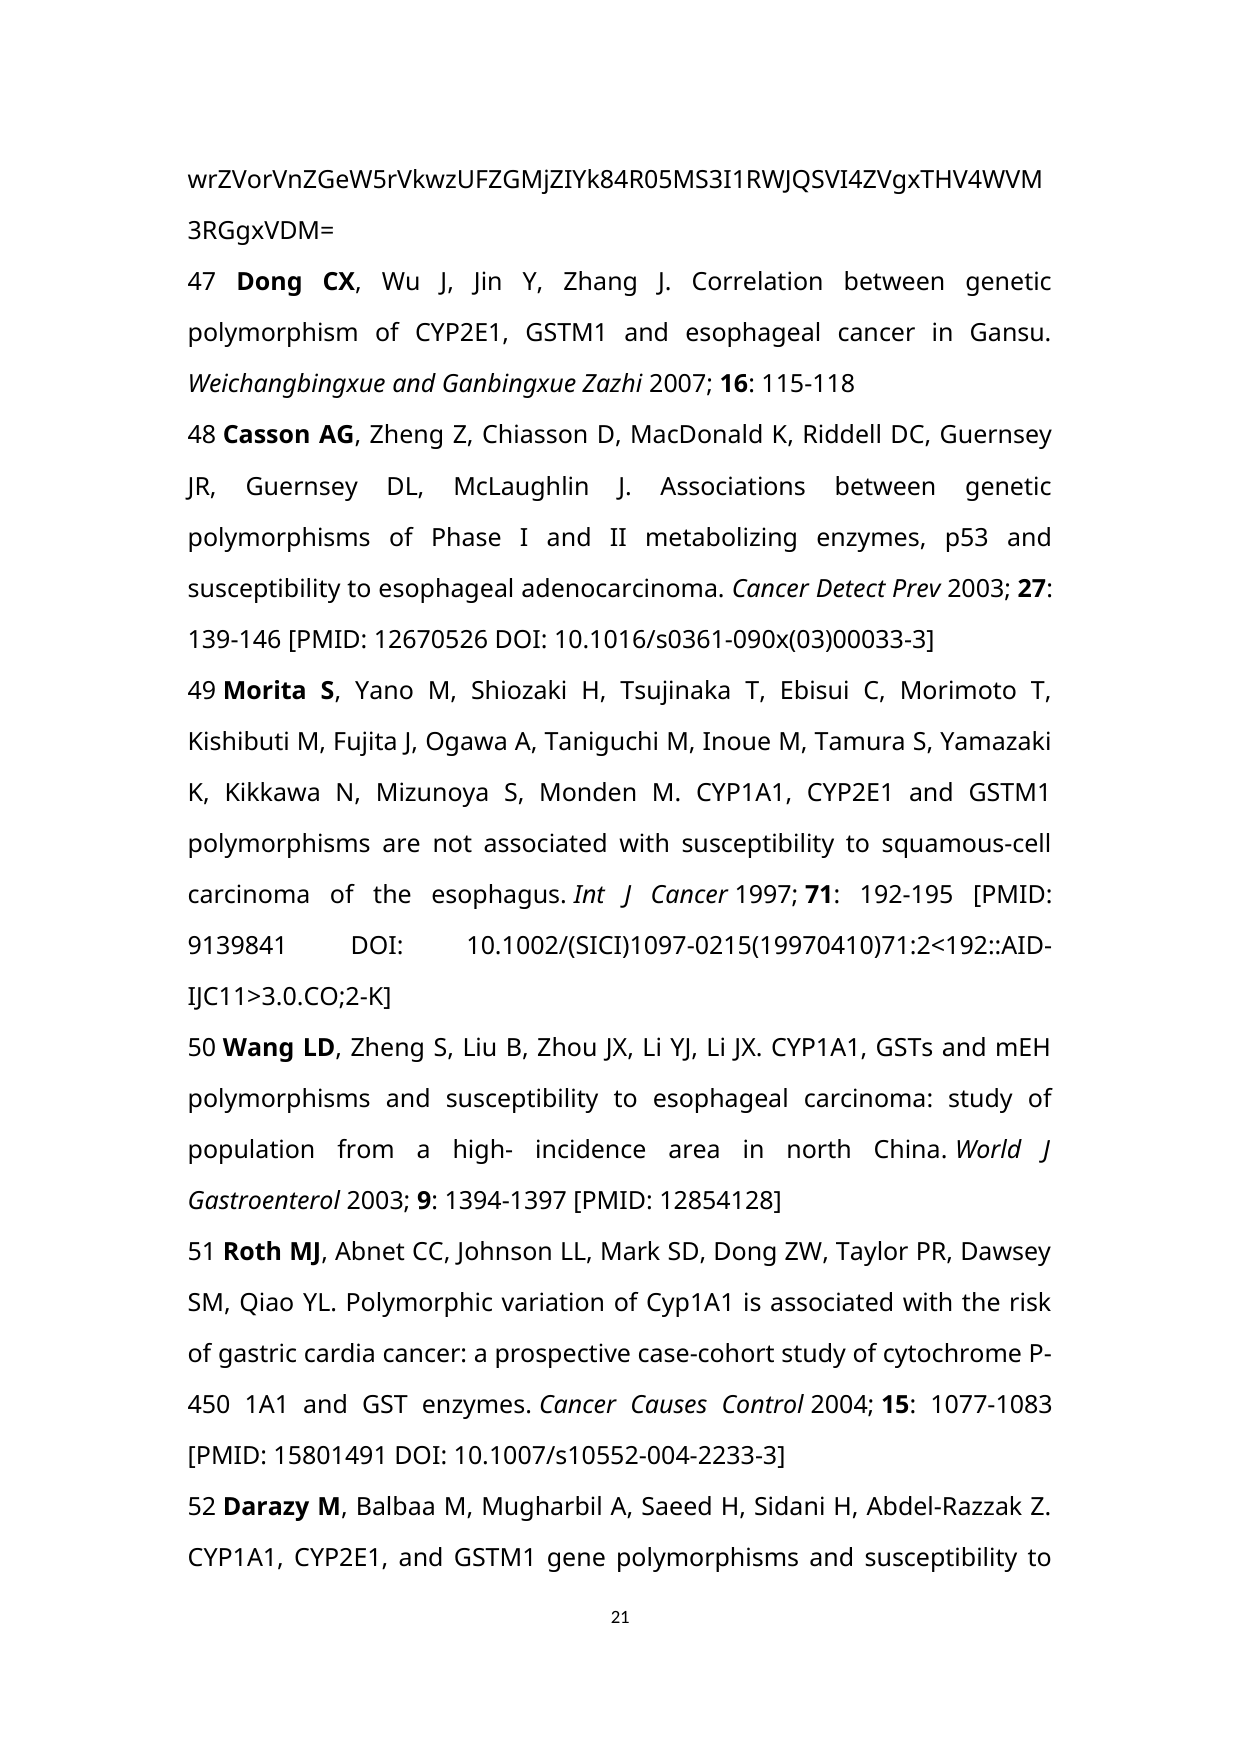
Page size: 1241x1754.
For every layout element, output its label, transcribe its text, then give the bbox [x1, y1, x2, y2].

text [187, 162, 1053, 247]
text 51 Roth MJ, Abnet CC, Johnson LL, Mark SD, Dong ZW, Taylor PR, Dawsey SM, Qiao YL. Polymorphic variation of Cyp1A1 is associated with the risk of gastric cardia cancer: a prospective case-cohort study of cytochrome P-450 1A1 and GST enzymes. Cancer Causes Control 2004; 15: 1077-1083 [PMID: 15801491 DOI: 10.1007/s10552-004-2233-3] [187, 1234, 1053, 1472]
text 48 Casson AG, Zheng Z, Chiasson D, MacDonald K, Riddell DC, Guernsey JR, Guernsey DL, McLaughlin J. Associations between genetic polymorphisms of Phase I and II metabolizing enzymes, p53 and susceptibility to esophageal adenocarcinoma. Cancer Detect Prev 2003; 27: 139-146 [PMID: 12670526 DOI: 10.1016/s0361-090x(03)00033-3] [187, 417, 1053, 655]
text 47 Dong CX, Wu J, Jin Y, Zhang J. Correlation between genetic polymorphism of CYP2E1, GSTM1 and esophageal cancer in Gansu. Weichangbingxue and Ganbingxue Zazhi 2007; 16: 115-118 [187, 264, 1053, 400]
text 49 Morita S, Yano M, Shiozaki H, Tsujinaka T, Ebisui C, Morimoto T, Kishibuti M, Fujita J, Ogawa A, Taniguchi M, Inoue M, Tamura S, Yamazaki K, Kikkawa N, Mizunoya S, Monden M. CYP1A1, CYP2E1 and GSTM1 polymorphisms are not associated with susceptibility to squamous-cell carcinoma of the esophagus. Int J Cancer 1997; 71: 192-195 [PMID: 9139841 DOI: 10.1002/(SICI)1097-0215(19970410)71:2<192::AID-IJC11>3.0.CO;2-K] [187, 672, 1053, 1013]
text 50 Wang LD, Zheng S, Liu B, Zhou JX, Li YJ, Li JX. CYP1A1, GSTs and mEH polymorphisms and susceptibility to esophageal carcinoma: study of population from a high- incidence area in north China. World J Gastroenterol 2003; 9: 1394-1397 [PMID: 12854128] [187, 1030, 1053, 1217]
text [187, 1489, 1053, 1574]
